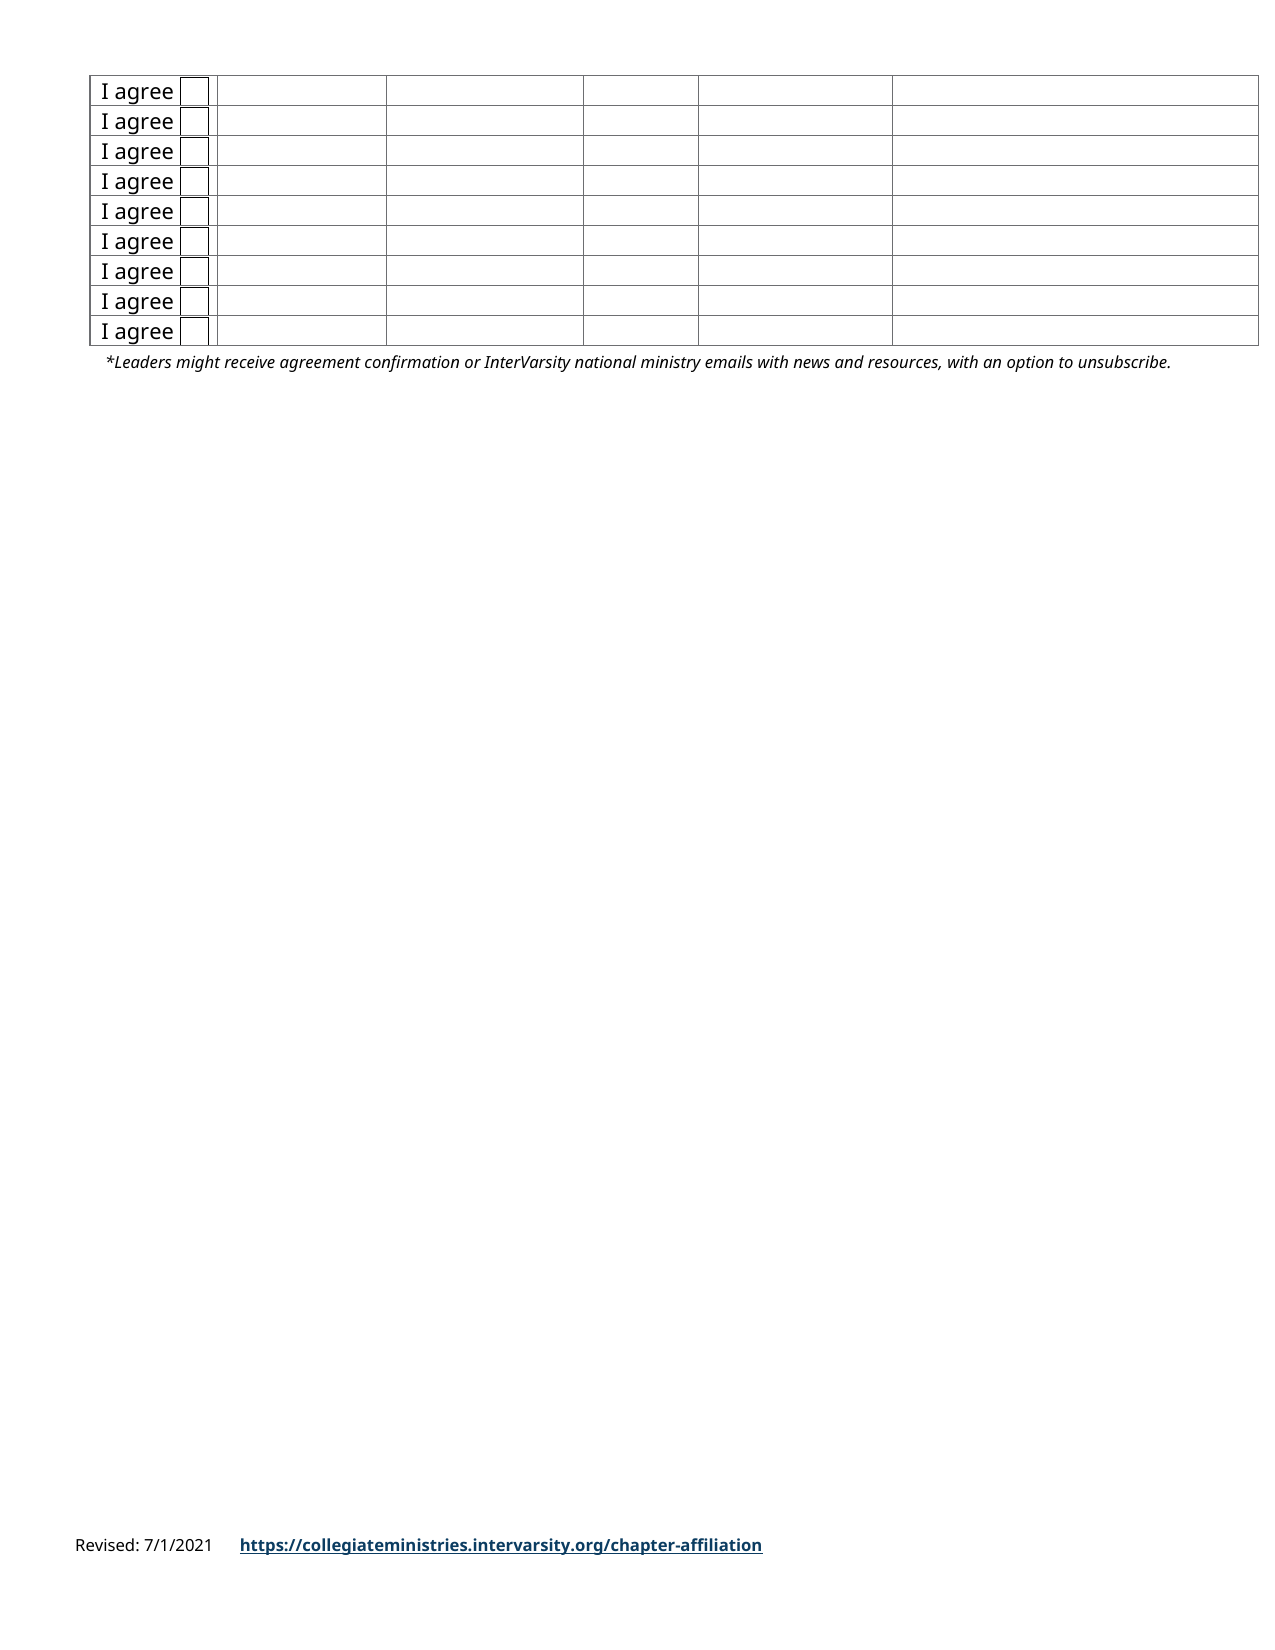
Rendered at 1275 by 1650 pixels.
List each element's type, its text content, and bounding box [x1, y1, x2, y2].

table_cell [584, 286, 698, 315]
table_cell I agree [91, 106, 217, 135]
table_cell [893, 316, 1258, 345]
table_cell I agree [91, 286, 217, 315]
table_cell I agree [91, 166, 217, 195]
table_cell [218, 226, 386, 255]
table_cell [893, 226, 1258, 255]
table_cell [893, 196, 1258, 225]
table_cell [218, 76, 386, 105]
table_cell [893, 166, 1258, 195]
table_cell [893, 256, 1258, 285]
table_cell [218, 316, 386, 345]
table_cell [699, 76, 892, 105]
table_cell [387, 226, 583, 255]
table_cell I agree [91, 316, 217, 345]
table_cell [699, 136, 892, 165]
table_cell [584, 106, 698, 135]
table_cell [699, 256, 892, 285]
table_cell [584, 196, 698, 225]
table_cell [218, 106, 386, 135]
table_cell [387, 106, 583, 135]
table_cell [584, 76, 698, 105]
table_cell [387, 76, 583, 105]
table_cell [584, 316, 698, 345]
table_cell [893, 286, 1258, 315]
table_cell I agree [91, 196, 217, 225]
table_cell [218, 196, 386, 225]
table_cell [387, 166, 583, 195]
table_cell [584, 136, 698, 165]
table_cell [699, 196, 892, 225]
text *Leaders might receive agreement confirmation or InterVarsity national ministry emails with news and resources, with an option to unsubscribe. [75, 350, 1200, 373]
table_cell [699, 166, 892, 195]
table_cell I agree [91, 256, 217, 285]
table_cell [218, 256, 386, 285]
table_cell [387, 286, 583, 315]
table_cell I agree [91, 136, 217, 165]
table_cell [699, 316, 892, 345]
table_cell [584, 166, 698, 195]
table_cell [218, 136, 386, 165]
table_cell [893, 106, 1258, 135]
table_cell I agree [91, 226, 217, 255]
table_cell [584, 256, 698, 285]
table_cell [893, 76, 1258, 105]
table_cell [584, 226, 698, 255]
table_cell [387, 316, 583, 345]
table_cell [699, 286, 892, 315]
table_cell [218, 166, 386, 195]
table_cell [387, 136, 583, 165]
table_cell [893, 136, 1258, 165]
table_cell [387, 196, 583, 225]
table_cell [387, 256, 583, 285]
table_cell I agree [91, 76, 217, 105]
table_cell [699, 226, 892, 255]
table_cell [699, 106, 892, 135]
table_cell [218, 286, 386, 315]
